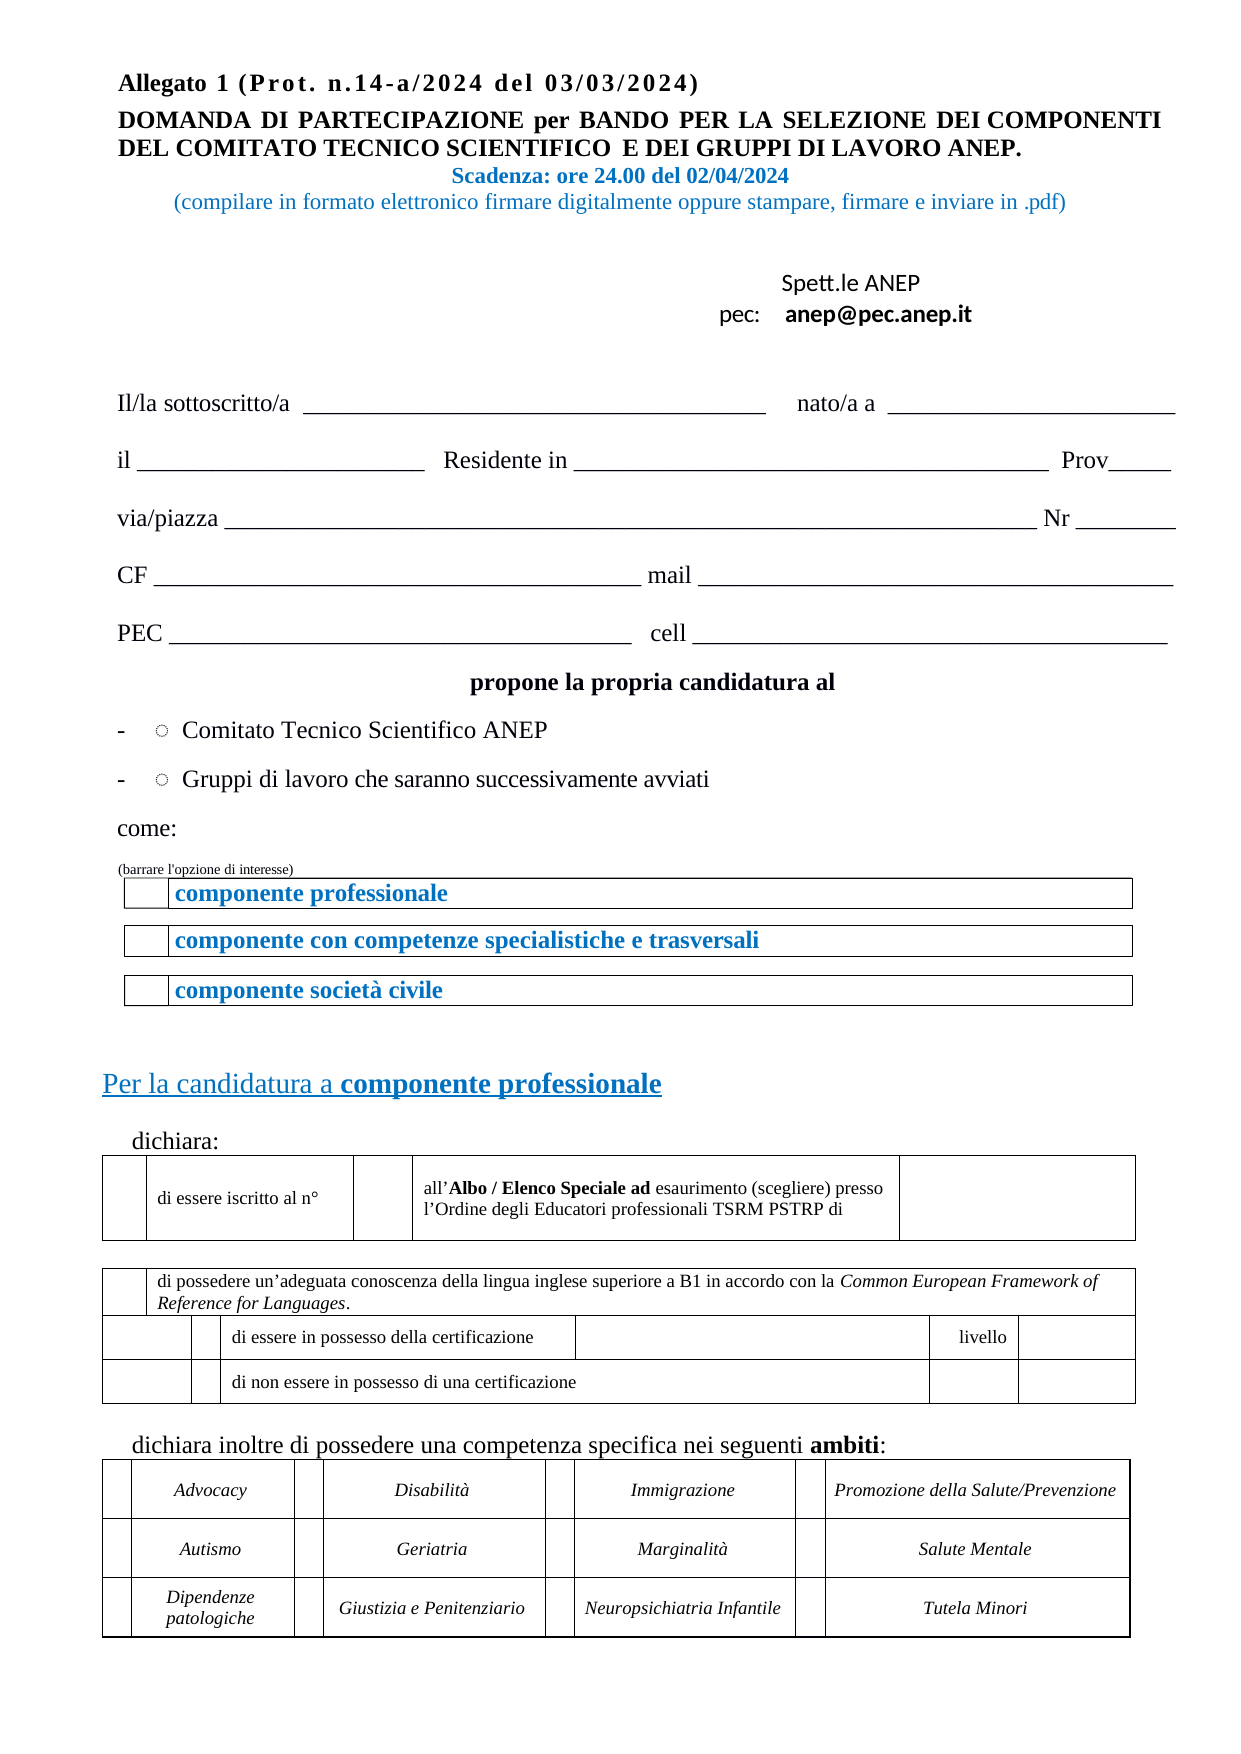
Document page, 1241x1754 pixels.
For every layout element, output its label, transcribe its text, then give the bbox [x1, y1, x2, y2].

table_cell Dipendenze patologiche [132, 1578, 294, 1636]
table_cell di essere in possesso della certificazione [221, 1316, 575, 1359]
table_cell [796, 1578, 825, 1636]
text (compilare in formato elettronico firmare digitalmente oppure stampare, firmare e inviare in .pdf) [102, 188, 1138, 215]
table_cell Salute Mentale [826, 1519, 1129, 1577]
table_cell [546, 1519, 574, 1577]
table_cell livello [930, 1316, 1018, 1359]
table_header [900, 1156, 1135, 1240]
text propone la propria candidatura al [117, 667, 1188, 695]
table_cell Geriatria [324, 1519, 545, 1577]
table_header Advocacy [132, 1460, 294, 1518]
list 󠄀 Gruppi di lavoro che saranno successivamente avviati [117, 764, 1188, 793]
table_header [295, 1460, 323, 1518]
table_header Immigrazione [575, 1460, 795, 1518]
table_cell Tutela Minori [826, 1578, 1129, 1636]
text Scadenza: ore 24.00 del 02/04/2024 [102, 162, 1138, 188]
text il _______________________ Residente in ______________________________________ Prov_____ [117, 445, 1188, 474]
table_cell [930, 1360, 1018, 1403]
table_header [103, 1460, 131, 1518]
text (barrare l'opzione di interesse) [118, 861, 1188, 877]
table_cell [192, 1360, 220, 1403]
table_header Promozione della Salute/Prevenzione [826, 1460, 1129, 1518]
table_cell [546, 1578, 574, 1636]
text Il/la sottoscritto/a _____________________________________ nato/a a _______________________ [117, 388, 1188, 417]
table_cell [103, 1316, 191, 1359]
table_header di possedere un’adeguata conoscenza della lingua inglese superiore a B1 in accordo con la Common European Framework of Reference for Languages. [147, 1269, 1135, 1315]
text Per la candidatura a componente professionale [102, 1066, 1188, 1100]
table_cell [295, 1578, 323, 1636]
table_header Disabilità [324, 1460, 545, 1518]
table_cell [295, 1519, 323, 1577]
text dichiara: [102, 1126, 1188, 1155]
table_cell [1019, 1360, 1135, 1403]
table_header [103, 1269, 146, 1315]
text DOMANDA DI PARTECIPAZIONE per BANDO PER LA SELEZIONE DEI COMPONENTI DEL COMITATO TECNICO SCIENTIFICO E DEI GRUPPI DI LAVORO ANEP. [118, 105, 1188, 162]
table_cell [103, 1360, 191, 1403]
text Spett.le ANEP pec: anep@pec.anep.it [719, 267, 1002, 328]
table_header [796, 1460, 825, 1518]
table_header [103, 1156, 146, 1240]
table_cell Neuropsichiatria Infantile [575, 1578, 795, 1636]
table_cell [796, 1519, 825, 1577]
table_cell Giustizia e Penitenziario [324, 1578, 545, 1636]
table_header all’Albo / Elenco Speciale ad esaurimento (scegliere) presso l’Ordine degli Educatori professionali TSRM PSTRP di [413, 1156, 899, 1240]
list 󠄀 Comitato Tecnico Scientifico ANEP [117, 715, 1188, 744]
text come: [117, 813, 1188, 842]
table_cell [103, 1578, 131, 1636]
table_cell di non essere in possesso di una certificazione [221, 1360, 929, 1403]
text PEC _____________________________________ cell ______________________________________ [117, 618, 1188, 647]
table_cell [103, 1519, 131, 1577]
table_cell Autismo [132, 1519, 294, 1577]
table_header di essere iscritto al n° [147, 1156, 353, 1240]
text dichiara inoltre di possedere una competenza specifica nei seguenti ambiti: [102, 1430, 1188, 1459]
text CF _______________________________________ mail ______________________________________ [117, 560, 1188, 589]
table_cell Marginalità [575, 1519, 795, 1577]
table_header [354, 1156, 412, 1240]
text Allegato 1 (Prot. n.14-a/2024 del 03/03/2024) [118, 68, 1188, 97]
table_header [546, 1460, 574, 1518]
text via/piazza _________________________________________________________________ Nr ________ [117, 503, 1188, 532]
table_cell [1019, 1316, 1135, 1359]
table_cell [576, 1316, 929, 1359]
table_cell [192, 1316, 220, 1359]
